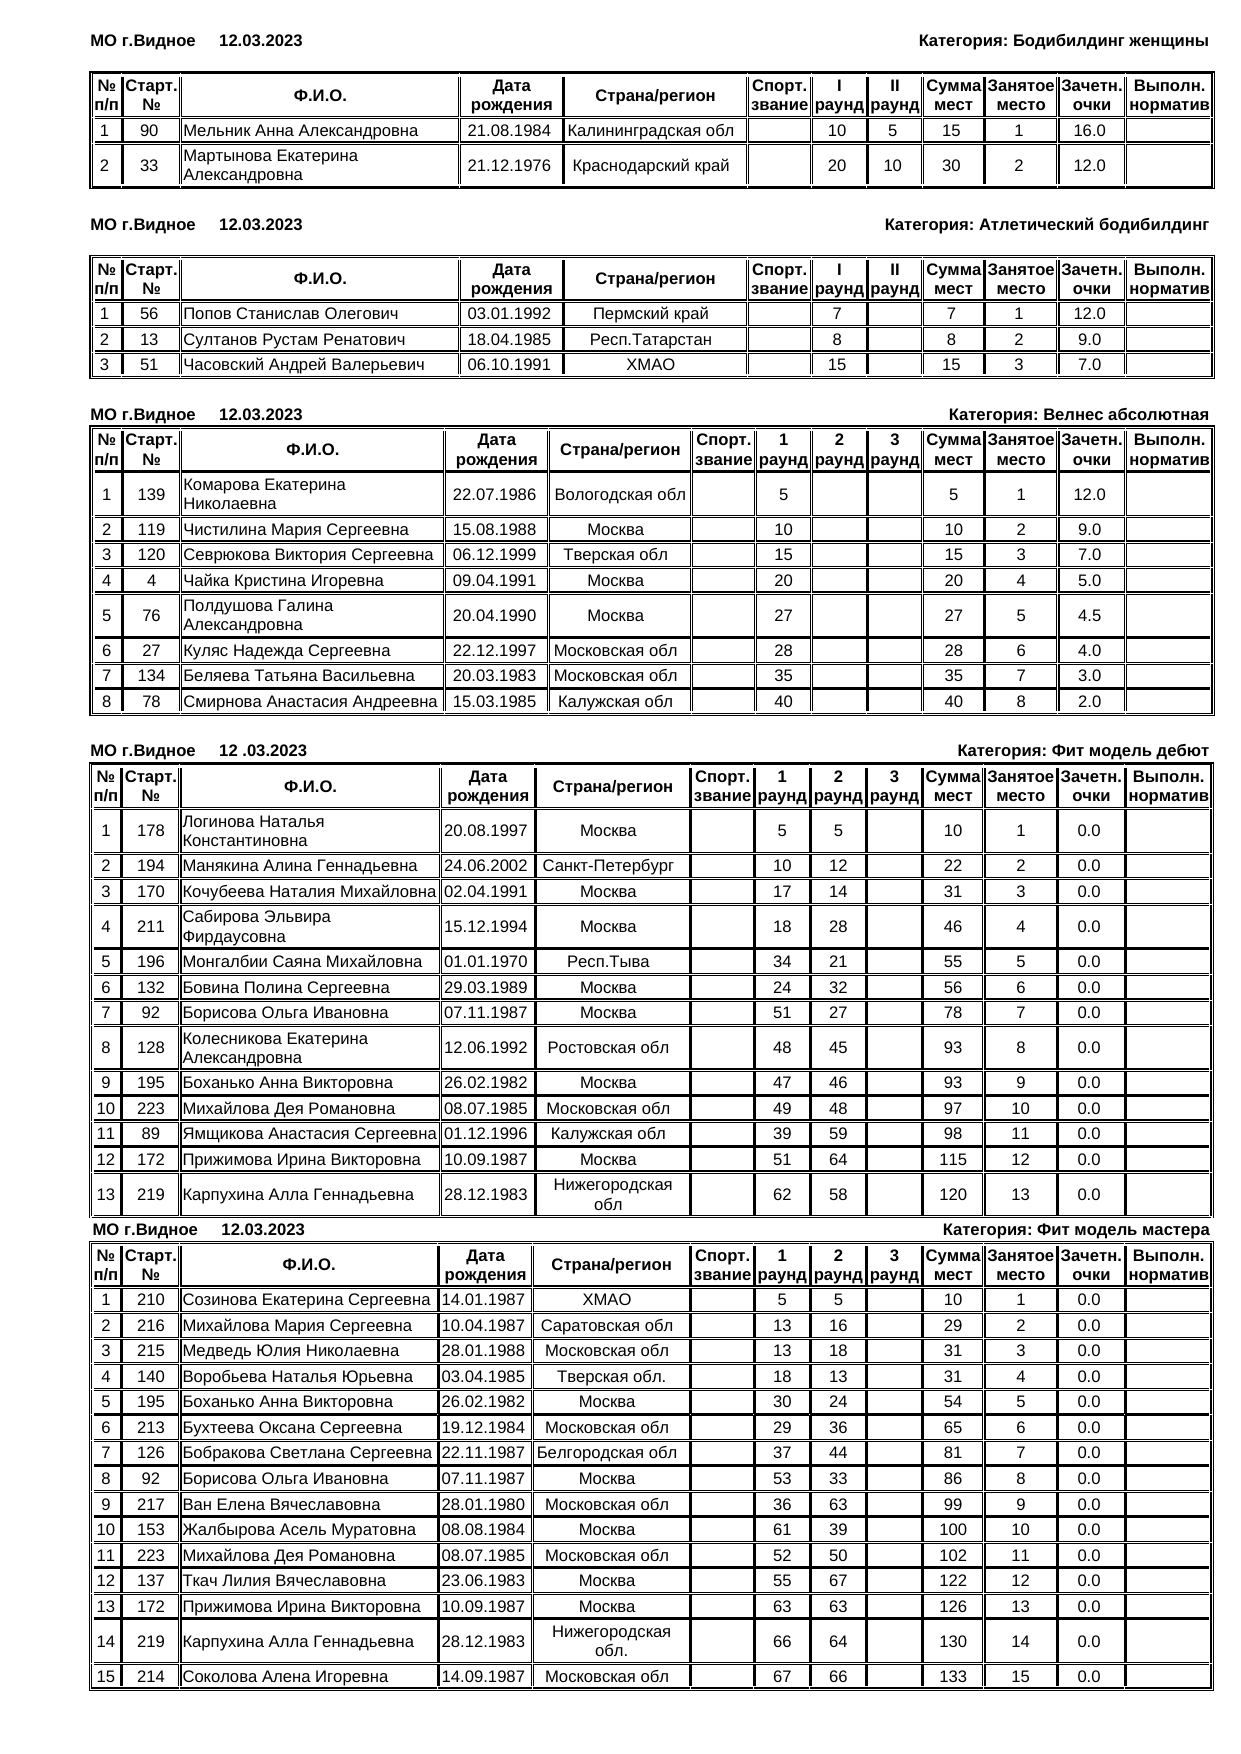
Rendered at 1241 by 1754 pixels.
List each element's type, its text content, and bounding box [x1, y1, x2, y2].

table_cell 45 [812, 1027, 865, 1068]
table_header Категория: Велнес абсолютная [593, 403, 1211, 425]
table_cell 0.0 [1059, 1314, 1124, 1336]
table_header Занятое место [984, 1244, 1057, 1285]
table_cell 196 [123, 950, 178, 973]
table_cell 20 [811, 145, 867, 186]
table_cell 0.0 [1059, 1123, 1124, 1145]
table_cell 15.08.1988 [446, 518, 547, 540]
table_cell [1127, 1617, 1210, 1662]
table_cell 5 [812, 810, 865, 851]
table_header 1 раунд [756, 429, 811, 470]
table_cell 63 [812, 1493, 865, 1515]
table_cell 4.0 [1060, 639, 1124, 661]
table_cell 0.0 [1059, 1174, 1124, 1215]
table_cell 46 [924, 906, 982, 947]
table_cell [1126, 515, 1213, 540]
table_cell 22.12.1997 [446, 639, 547, 661]
table_cell 51 [756, 1002, 809, 1024]
table_cell 36 [812, 1416, 865, 1438]
table_header II раунд [867, 74, 923, 116]
table_cell 0.0 [1059, 1620, 1124, 1662]
table_cell 0.0 [1059, 1544, 1124, 1566]
table_header Старт. № [122, 74, 181, 116]
table_cell Москва [537, 976, 689, 998]
table_cell 10 [924, 518, 983, 540]
table_cell ХМАО [563, 354, 748, 376]
table_cell 5 [986, 1391, 1056, 1413]
table_cell 02.04.1991 [442, 880, 534, 902]
table_cell 8 [986, 1467, 1056, 1489]
table_cell 33 [812, 1467, 865, 1489]
table_cell 22.11.1987 [440, 1442, 531, 1464]
table_cell [1127, 1094, 1210, 1119]
table_cell 92 [123, 1467, 178, 1489]
table_cell 122 [924, 1569, 982, 1592]
table_cell Пермский край [565, 303, 746, 325]
table_cell 2 [986, 855, 1056, 877]
table_cell 133 [922, 1662, 984, 1687]
table_cell 29 [924, 1314, 982, 1336]
table_cell 2 [93, 141, 122, 186]
table_header Сумма мест [923, 74, 984, 116]
table_cell [868, 1391, 921, 1413]
table_cell 55 [924, 950, 982, 973]
table_cell 12.0 [1058, 145, 1126, 186]
table_cell 28.12.1983 [442, 1174, 534, 1215]
table_cell [692, 1002, 753, 1024]
table_cell 10 [92, 1515, 120, 1541]
table_header МО г.Видное 12.03.2023 [89, 403, 593, 425]
table_cell 7 [92, 1439, 120, 1464]
table_cell 34 [756, 950, 809, 973]
table_cell 3 [986, 1340, 1056, 1362]
table_cell Саратовская обл [534, 1314, 689, 1336]
table_cell 3 [93, 540, 121, 566]
table_cell [869, 518, 921, 540]
table_cell Московская обл [533, 1665, 690, 1687]
table_cell 102 [924, 1544, 982, 1566]
table_cell 5 [986, 950, 1056, 973]
table_cell [869, 639, 921, 661]
table_cell Кочубеева Наталия Михайловна [182, 880, 439, 902]
table_cell 03.01.1992 [461, 303, 562, 325]
table_cell 3 [986, 880, 1056, 902]
table_cell 134 [124, 665, 179, 687]
table_cell Москва [534, 1467, 689, 1489]
table_cell 01.12.1996 [442, 1123, 534, 1145]
table_cell [693, 665, 754, 687]
table_cell 115 [924, 1148, 982, 1170]
table_cell [868, 1569, 921, 1592]
table_cell Санкт-Петербург [537, 855, 689, 877]
table_cell [692, 1391, 753, 1413]
table_cell [693, 595, 754, 636]
table_header 1 раунд [754, 1242, 810, 1285]
table_header Страна/регион [549, 429, 692, 470]
table_cell [693, 639, 754, 661]
table_cell 0.0 [1059, 1365, 1124, 1387]
table_header Выполн. норматив [1125, 765, 1210, 807]
table_cell 178 [123, 810, 178, 851]
table_header 1 раунд [754, 764, 810, 807]
table_cell [1127, 1119, 1211, 1145]
table_cell [692, 810, 753, 851]
table_cell 01.01.1970 [442, 950, 534, 973]
table_cell [692, 1595, 753, 1617]
table_cell 4 [92, 903, 120, 947]
table_cell [1126, 116, 1213, 141]
table_cell 8 [90, 1024, 121, 1068]
table_cell Москва [534, 1391, 689, 1413]
table_header Зачетн. очки [1057, 1242, 1125, 1285]
table_cell [869, 473, 921, 515]
table_cell Боханько Анна Викторовна [182, 1072, 439, 1094]
table_header 2 раунд [810, 1244, 866, 1285]
table_cell 0.0 [1059, 1493, 1124, 1515]
table_cell 153 [123, 1518, 178, 1541]
table_cell [1126, 566, 1213, 591]
table_cell 2 [90, 1311, 121, 1336]
table_cell [1127, 636, 1211, 661]
table_cell 5 [92, 947, 120, 973]
table_header Спорт. звание [690, 1242, 754, 1285]
table_cell Бухтеева Оксана Сергеевна [182, 1416, 437, 1438]
table_header Сумма мест [923, 258, 984, 299]
table_cell 13 [124, 328, 179, 350]
table_cell 49 [756, 1097, 809, 1119]
table_cell 6 [93, 636, 121, 661]
table_cell 1 [986, 303, 1056, 325]
table_cell [1125, 1362, 1212, 1387]
table_cell [1127, 470, 1211, 515]
table_cell Борисова Ольга Ивановна [182, 1467, 437, 1489]
table_cell 9.0 [1060, 518, 1124, 540]
table_cell [1127, 947, 1210, 973]
table_cell 58 [812, 1174, 865, 1215]
table_cell [1127, 903, 1211, 947]
table_cell 12 [92, 1566, 120, 1592]
table_cell 126 [924, 1595, 982, 1617]
table_cell [1127, 1336, 1211, 1362]
table_cell Боханько Анна Викторовна [182, 1391, 437, 1413]
table_cell 12.0 [1060, 303, 1124, 325]
table_cell [868, 1097, 921, 1119]
table_cell 44 [812, 1442, 865, 1464]
table_header Старт. № [122, 429, 181, 470]
table_cell 0.0 [1059, 1569, 1124, 1592]
table_cell 5 [757, 473, 810, 515]
table_cell [692, 1027, 753, 1068]
table_cell 0.0 [1059, 1416, 1124, 1438]
table_cell 17 [756, 880, 809, 902]
table_header Старт. № [121, 764, 180, 807]
table_cell 7.0 [1058, 354, 1126, 376]
table_cell 0.0 [1059, 1072, 1124, 1094]
table_cell Чайка Кристина Игоревна [182, 569, 443, 591]
table_cell 7 [986, 665, 1056, 687]
table_header Занятое место [984, 427, 1058, 470]
table_cell 16.0 [1060, 119, 1124, 141]
table_cell 10.09.1987 [442, 1148, 534, 1170]
table_header II раунд [867, 258, 923, 299]
table_cell 10 [813, 119, 866, 141]
table_cell Карпухина Алла Геннадьевна [182, 1620, 437, 1662]
table_cell 21.08.1984 [461, 119, 562, 141]
table_header Дата рождения [441, 764, 535, 807]
table_cell [868, 1314, 921, 1336]
table_cell 11 [90, 1541, 121, 1566]
table_cell 64 [812, 1620, 865, 1662]
table_cell [1127, 851, 1211, 877]
table_cell [869, 569, 921, 591]
table_cell 22 [924, 855, 982, 877]
table_cell 31 [924, 880, 982, 902]
table_cell [1125, 1024, 1212, 1068]
table_cell 0.0 [1059, 1340, 1124, 1362]
table_cell 99 [924, 1493, 982, 1515]
table_cell Калужская обл [549, 690, 692, 712]
table_cell 170 [123, 880, 178, 902]
table_cell 1 [986, 119, 1056, 141]
table_cell [868, 1123, 921, 1145]
table_cell Попов Станислав Олегович [182, 303, 458, 325]
table_cell 139 [124, 473, 179, 515]
table_cell Карпухина Алла Геннадьевна [182, 1174, 439, 1215]
table_cell 28 [924, 639, 983, 661]
table_cell Респ.Тыва [537, 950, 689, 973]
table_cell Воробьева Наталья Юрьевна [182, 1365, 437, 1387]
table_cell 1 [93, 470, 121, 515]
table_cell [869, 303, 921, 325]
table_cell [1127, 1170, 1211, 1215]
table_cell 12 [986, 1569, 1056, 1592]
table_cell 2.0 [1058, 690, 1126, 712]
table_cell 214 [121, 1662, 180, 1687]
table_cell [1127, 1145, 1210, 1170]
table_cell 39 [756, 1123, 809, 1145]
table_cell 54 [924, 1391, 982, 1413]
table_cell [866, 1665, 922, 1687]
table_cell 5 [869, 119, 921, 141]
table_cell [1125, 807, 1212, 851]
table_cell 24 [812, 1391, 865, 1413]
table_cell [692, 855, 753, 877]
table_cell Москва [537, 880, 689, 902]
table_cell 48 [756, 1027, 809, 1068]
table_header Зачетн. очки [1057, 764, 1125, 807]
table_cell 51 [756, 1148, 809, 1170]
table_cell [692, 1416, 753, 1438]
table_cell 98 [924, 1123, 982, 1145]
table_cell 10.04.1987 [440, 1314, 531, 1336]
table_header Ф.И.О. [181, 74, 460, 116]
table_cell [692, 1493, 753, 1515]
table_cell 65 [924, 1416, 982, 1438]
table_cell 13 [812, 1365, 865, 1387]
table_cell 81 [924, 1442, 982, 1464]
table_cell 9 [92, 1490, 120, 1515]
table_cell 223 [123, 1544, 178, 1566]
table_cell Логинова Наталья Константиновна [182, 810, 439, 851]
table_header Спорт. звание [690, 764, 754, 807]
table_cell Категория: Фит модель мастера [613, 1215, 1212, 1241]
table_cell Беляева Татьяна Васильевна [182, 665, 443, 687]
table_cell 140 [123, 1365, 178, 1387]
table_cell [748, 145, 811, 186]
table_cell 1 [92, 1285, 120, 1311]
table_cell [749, 303, 810, 325]
table_cell [869, 328, 921, 350]
table_cell Москва [537, 810, 689, 851]
table_cell Москва [537, 1148, 689, 1170]
table_cell 126 [123, 1442, 178, 1464]
table_cell 0.0 [1059, 1002, 1124, 1024]
table_cell Куляс Надежда Сергеевна [182, 639, 443, 661]
table_cell 29 [756, 1416, 809, 1438]
table_cell 50 [812, 1544, 865, 1566]
table_cell 59 [812, 1123, 865, 1145]
table_cell [1127, 1464, 1210, 1489]
table_cell [868, 880, 921, 902]
table_cell 1 [986, 473, 1056, 515]
table_header № п/п [93, 256, 122, 299]
table_cell [692, 1289, 753, 1311]
table_cell 15.12.1994 [442, 906, 534, 947]
table_header I раунд [811, 256, 867, 299]
table_cell Монгалбии Саяна Михайловна [182, 950, 439, 973]
table_cell [1126, 325, 1213, 350]
table_cell 213 [123, 1416, 178, 1438]
table_cell 31 [924, 1365, 982, 1387]
table_header Занятое место [984, 256, 1058, 299]
table_cell [692, 1314, 753, 1336]
table_cell 24 [756, 976, 809, 998]
table_cell 06.10.1991 [460, 354, 563, 376]
table_cell 1 [986, 1289, 1056, 1311]
table_cell 14 [92, 1617, 120, 1662]
table_cell 27 [924, 595, 983, 636]
table_cell 0.0 [1059, 1518, 1124, 1541]
table_cell Московская обл [534, 1416, 689, 1438]
table_cell 15 [984, 1665, 1057, 1687]
table_header Дата рождения [445, 429, 548, 470]
table_cell 53 [756, 1467, 809, 1489]
table_cell 0.0 [1059, 810, 1124, 851]
table_cell Прижимова Ирина Викторовна [182, 1595, 437, 1617]
table_cell [1127, 1566, 1210, 1592]
table_cell 6 [986, 639, 1056, 661]
table_cell 23.06.1983 [440, 1569, 531, 1592]
table_cell [869, 665, 921, 687]
table_cell [868, 1518, 921, 1541]
table_cell [813, 665, 866, 687]
table_cell 5 [93, 591, 121, 636]
table_cell 7 [986, 1442, 1056, 1464]
table_cell [692, 1365, 753, 1387]
table_cell 195 [123, 1072, 178, 1094]
table_cell Михайлова Мария Сергеевна [182, 1314, 437, 1336]
table_header Категория: Фит модель дебют [608, 740, 1211, 762]
table_cell [811, 690, 867, 712]
table_cell 93 [924, 1072, 982, 1094]
table_cell [693, 473, 754, 515]
table_cell 7 [924, 303, 983, 325]
table_cell 4 [124, 569, 179, 591]
table_cell [868, 855, 921, 877]
table_cell [868, 810, 921, 851]
table_cell 20 [924, 569, 983, 591]
table_cell 8 [924, 328, 983, 350]
table_cell 18.04.1985 [461, 328, 562, 350]
table_cell [1125, 1311, 1212, 1336]
table_cell 15 [811, 354, 867, 376]
table_header Страна/регион [563, 74, 748, 116]
table_cell 13 [90, 1592, 121, 1617]
table_cell [1127, 1413, 1212, 1438]
table_header Категория: Атлетический бодибилдинг [534, 213, 1211, 235]
table_cell 20.04.1990 [446, 595, 547, 636]
table_cell [868, 1544, 921, 1566]
table_header Ф.И.О. [180, 765, 441, 807]
table_cell 0.0 [1059, 1148, 1124, 1170]
table_cell [868, 1493, 921, 1515]
table_cell Калужская обл [537, 1123, 689, 1145]
table_cell 36 [756, 1493, 809, 1515]
table_cell 2 [92, 851, 120, 877]
table_cell [813, 595, 866, 636]
table_cell Комарова Екатерина Николаевна [182, 473, 443, 515]
table_cell 10 [756, 855, 809, 877]
table_cell 30 [756, 1391, 809, 1413]
table_cell [1125, 877, 1212, 902]
table_cell Москва [534, 1569, 689, 1592]
table_cell [813, 639, 866, 661]
table_cell [813, 518, 866, 540]
table_cell 7.0 [1060, 544, 1124, 566]
table_cell [1127, 1285, 1211, 1311]
table_cell 0.0 [1059, 855, 1124, 877]
table_cell 92 [123, 1002, 178, 1024]
table_cell 12 [986, 1148, 1056, 1170]
table_cell 4 [986, 569, 1056, 591]
table_cell 137 [123, 1569, 178, 1592]
table_cell 194 [123, 855, 178, 877]
table_cell 14.09.1987 [438, 1665, 533, 1687]
table_cell [868, 1365, 921, 1387]
table_cell Ростовская обл [537, 1027, 689, 1068]
table_cell [692, 1467, 753, 1489]
table_cell 12.0 [1060, 473, 1124, 515]
table_cell 5 [812, 1289, 865, 1311]
table_cell 219 [123, 1620, 178, 1662]
table_cell 5 [92, 1388, 120, 1413]
table_cell 09.04.1991 [446, 569, 547, 591]
table_cell 8 [984, 687, 1058, 712]
table_cell Москва [534, 1518, 689, 1541]
table_cell Московская обл [537, 1097, 689, 1119]
table_cell Ткач Лилия Вячеславовна [182, 1569, 437, 1592]
table_cell Часовский Андрей Валерьевич [181, 354, 460, 376]
table_cell 0.0 [1059, 950, 1124, 973]
table_cell 211 [123, 906, 178, 947]
table_cell [692, 880, 753, 902]
table_cell Прижимова Ирина Викторовна [182, 1148, 439, 1170]
table_cell 2 [986, 328, 1056, 350]
table_cell 47 [756, 1072, 809, 1094]
table_header Ф.И.О. [181, 429, 445, 470]
table_cell [690, 1665, 754, 1687]
table_cell 08.07.1985 [440, 1544, 531, 1566]
table_cell [1127, 299, 1212, 325]
table_cell 35 [757, 665, 810, 687]
table_cell [749, 119, 810, 141]
table_cell [693, 569, 754, 591]
table_cell Тверская обл [550, 544, 690, 566]
table_cell 8 [986, 1027, 1056, 1068]
table_header Спорт. звание [748, 258, 811, 299]
table_cell [868, 1289, 921, 1311]
table_header Зачетн. очки [1058, 258, 1126, 299]
table_cell Москва [537, 1002, 689, 1024]
table_cell 3 [90, 877, 121, 902]
table_cell 223 [123, 1097, 178, 1119]
table_cell 5 [986, 595, 1056, 636]
table_cell Смирнова Анастасия Андреевна [181, 690, 445, 712]
table_cell [868, 1620, 921, 1662]
table_cell Медведь Юлия Николаевна [182, 1340, 437, 1362]
table_cell [1127, 998, 1211, 1024]
table_cell 1 [90, 807, 121, 851]
table_header Дата рождения [460, 258, 563, 299]
table_cell 07.11.1987 [440, 1467, 531, 1489]
table_cell [1127, 1068, 1211, 1094]
table_cell ХМАО [534, 1289, 689, 1311]
table_header Ф.И.О. [180, 1242, 438, 1285]
table_cell 40 [756, 690, 811, 712]
table_header Выполн. норматив [1126, 74, 1211, 116]
table_cell 3 [92, 1336, 120, 1362]
table_cell Мельник Анна Александровна [182, 119, 458, 141]
table_cell 8 [92, 1464, 120, 1489]
table_cell [868, 1148, 921, 1170]
table_cell [692, 1072, 753, 1094]
table_cell Сабирова Эльвира Фирдаусовна [182, 906, 439, 947]
table_cell 15 [757, 544, 810, 566]
table_cell 28 [757, 639, 810, 661]
table_cell [692, 1569, 753, 1592]
table_cell 9 [986, 1072, 1056, 1094]
table_cell 28.01.1988 [440, 1340, 531, 1362]
table_cell 4 [90, 1362, 121, 1387]
table_cell 6 [986, 1416, 1056, 1438]
table_cell 132 [123, 976, 178, 998]
table_cell [692, 1123, 753, 1145]
table_cell 52 [756, 1544, 809, 1566]
table_cell Краснодарский край [563, 145, 748, 186]
table_cell 6 [90, 973, 121, 998]
table_cell 215 [123, 1340, 178, 1362]
table_cell 18 [756, 906, 809, 947]
table_cell 2 [984, 141, 1058, 186]
table_cell 18 [812, 1340, 865, 1362]
table_cell [868, 976, 921, 998]
table_cell Нижегородская обл [537, 1174, 689, 1215]
table_cell 4 [91, 566, 122, 591]
table_cell 10 [867, 145, 923, 186]
table_cell 128 [123, 1027, 178, 1068]
table_cell Респ.Татарстан [565, 328, 746, 350]
table_cell 9.0 [1060, 328, 1124, 350]
table_cell [693, 518, 754, 540]
table_cell 63 [812, 1595, 865, 1617]
table_cell 90 [124, 119, 179, 141]
table_cell 21 [812, 950, 865, 973]
table_cell 0.0 [1059, 1467, 1124, 1489]
table_cell 10.09.1987 [440, 1595, 531, 1617]
table_cell [692, 1340, 753, 1362]
table_header МО г.Видное 12 .03.2023 [89, 740, 608, 762]
table_cell 67 [754, 1665, 810, 1687]
table_header МО г.Видное 12.03.2023 [89, 213, 534, 235]
table_cell 216 [123, 1314, 178, 1336]
table_cell 56 [124, 303, 179, 325]
table_cell Колесникова Екатерина Александровна [182, 1027, 439, 1068]
table_cell 18 [756, 1365, 809, 1387]
table_cell Тверская обл. [534, 1365, 689, 1387]
table_cell 0.0 [1059, 1289, 1124, 1311]
table_cell [1126, 687, 1211, 712]
table_cell 13 [756, 1314, 809, 1336]
table_cell [749, 328, 810, 350]
table_cell [1127, 540, 1212, 566]
table_cell [813, 473, 866, 515]
table_cell 66 [756, 1620, 809, 1662]
table_header 3 раунд [866, 765, 922, 807]
table_cell [868, 1002, 921, 1024]
table_cell [868, 1174, 921, 1215]
table_cell 64 [812, 1148, 865, 1170]
table_cell 5 [756, 810, 809, 851]
table_cell 15 [924, 119, 983, 141]
table_cell 2 [986, 1314, 1056, 1336]
table_cell 0.0 [1059, 1595, 1124, 1617]
table_cell 10 [924, 1289, 982, 1311]
table_cell 217 [123, 1493, 178, 1515]
table_cell 3 [984, 350, 1058, 376]
table_cell 24.06.2002 [442, 855, 534, 877]
table_header Ф.И.О. [181, 258, 460, 299]
table_cell 29.03.1989 [442, 976, 534, 998]
table_cell [868, 950, 921, 973]
table_cell Созинова Екатерина Сергеевна [182, 1289, 437, 1311]
table_header I раунд [811, 73, 867, 116]
table_cell 07.11.1987 [442, 1002, 534, 1024]
table_cell 78 [122, 690, 181, 712]
table_header Зачетн. очки [1058, 429, 1126, 470]
table_cell 1 [986, 810, 1056, 851]
table_cell [1127, 1439, 1211, 1464]
table_cell [692, 906, 753, 947]
table_cell 172 [123, 1595, 178, 1617]
table_cell 0.0 [1059, 906, 1124, 947]
table_cell 93 [924, 1027, 982, 1068]
table_header Занятое место [984, 73, 1058, 116]
table_cell [692, 976, 753, 998]
table_header Выполн. норматив [1125, 1244, 1210, 1285]
table_cell 15.03.1985 [445, 690, 548, 712]
table_cell Московская обл [534, 1493, 689, 1515]
table_cell Ямщикова Анастасия Сергеевна [182, 1123, 439, 1145]
table_cell [692, 1544, 753, 1566]
table_cell 0.0 [1059, 976, 1124, 998]
table_header Выполн. норматив [1126, 258, 1211, 299]
table_cell 27 [124, 639, 179, 661]
table_cell 27 [812, 1002, 865, 1024]
table_cell [1126, 350, 1212, 376]
table_cell 8 [93, 687, 122, 712]
table_cell [868, 1416, 921, 1438]
table_cell 13 [986, 1595, 1056, 1617]
table_cell Москва [537, 906, 689, 947]
table_header 2 раунд [810, 765, 866, 807]
table_cell Манякина Алина Геннадьевна [182, 855, 439, 877]
table_cell 7 [813, 303, 866, 325]
table_cell 10 [986, 1518, 1056, 1541]
table_cell 76 [124, 595, 179, 636]
table_header Старт. № [122, 258, 181, 299]
table_cell [692, 1097, 753, 1119]
table_header 3 раунд [867, 429, 923, 470]
table_cell 40 [923, 690, 984, 712]
table_cell 0.0 [1059, 1097, 1124, 1119]
table_cell 14 [986, 1620, 1056, 1662]
table_cell 26.02.1982 [440, 1391, 531, 1413]
table_header Старт. № [121, 1242, 180, 1285]
table_cell 2 [91, 515, 122, 540]
table_cell 56 [924, 976, 982, 998]
table_cell МО г.Видное 12.03.2023 [90, 1215, 613, 1241]
table_cell 8 [813, 328, 866, 350]
table_cell Мартынова Екатерина Александровна [181, 145, 460, 186]
table_cell 27 [757, 595, 810, 636]
table_cell 12.06.1992 [442, 1027, 534, 1068]
table_cell 19.12.1984 [440, 1416, 531, 1438]
table_cell 6 [986, 976, 1056, 998]
table_cell 3 [93, 350, 122, 376]
table_cell 0.0 [1057, 1665, 1125, 1687]
table_cell [868, 1027, 921, 1068]
table_cell 55 [756, 1569, 809, 1592]
table_cell 15 [924, 544, 983, 566]
table_cell 6 [90, 1413, 120, 1438]
table_cell [692, 1148, 753, 1170]
table_cell Михайлова Дея Романовна [182, 1097, 439, 1119]
table_cell [868, 906, 921, 947]
table_cell 11 [986, 1544, 1056, 1566]
table_cell 66 [810, 1665, 866, 1687]
table_cell Жалбырова Асель Муратовна [182, 1518, 437, 1541]
table_cell Московская обл [550, 665, 690, 687]
table_cell Москва [537, 1072, 689, 1094]
table_cell [1126, 141, 1212, 186]
table_header Зачетн. очки [1058, 74, 1126, 116]
table_cell 31 [924, 1340, 982, 1362]
table_cell 28.01.1980 [440, 1493, 531, 1515]
table_header Сумма мест [923, 429, 984, 470]
table_cell Бовина Полина Сергеевна [182, 976, 439, 998]
table_header № п/п [92, 1244, 121, 1285]
table_cell [869, 544, 921, 566]
table_cell 210 [123, 1289, 178, 1311]
table_cell 0.0 [1059, 1391, 1124, 1413]
table_header Страна/регион [535, 765, 690, 807]
table_header Дата рождения [438, 1244, 533, 1285]
table_cell 130 [924, 1620, 982, 1662]
table_cell 172 [123, 1148, 178, 1170]
table_cell [868, 1595, 921, 1617]
table_header Страна/регион [533, 1244, 690, 1285]
table_cell [1125, 1662, 1212, 1687]
table_header 3 раунд [866, 1244, 922, 1285]
table_cell [869, 595, 921, 636]
table_cell 28.12.1983 [440, 1620, 531, 1662]
table_cell Московская обл [534, 1544, 689, 1566]
table_cell 14 [812, 880, 865, 902]
table_cell Московская обл [550, 639, 690, 661]
table_cell 67 [812, 1569, 865, 1592]
table_cell 48 [812, 1097, 865, 1119]
table_cell [813, 544, 866, 566]
table_cell Нижегородская обл. [534, 1620, 689, 1662]
table_cell 21.12.1976 [460, 145, 563, 186]
table_cell 3.0 [1060, 665, 1124, 687]
table_cell 2 [986, 518, 1056, 540]
table_cell 0.0 [1059, 880, 1124, 902]
table_header 2 раунд [811, 427, 867, 470]
table_cell Ван Елена Вячеславовна [182, 1493, 437, 1515]
table_cell 1 [91, 116, 122, 141]
table_cell [1127, 661, 1212, 687]
table_header Спорт. звание [692, 429, 756, 470]
table_cell 120 [124, 544, 179, 566]
table_cell 37 [756, 1442, 809, 1464]
table_cell Белгородская обл [534, 1442, 689, 1464]
table_cell 33 [122, 145, 181, 186]
table_cell 51 [122, 354, 181, 376]
table_cell 14.01.1987 [440, 1289, 531, 1311]
table_cell [1127, 591, 1212, 636]
table_cell 62 [756, 1174, 809, 1215]
table_cell 195 [123, 1391, 178, 1413]
table_cell Бобракова Светлана Сергеевна [182, 1442, 437, 1464]
table_cell [692, 1620, 753, 1662]
table_cell 219 [123, 1174, 178, 1215]
table_cell 32 [812, 976, 865, 998]
table_header № п/п [92, 765, 121, 807]
table_cell 10 [986, 1097, 1056, 1119]
table_cell [693, 544, 754, 566]
table_cell 0.0 [1059, 1442, 1124, 1464]
table_cell 61 [756, 1518, 809, 1541]
table_cell 15 [90, 1662, 121, 1687]
table_cell 7 [986, 1002, 1056, 1024]
table_cell [868, 1442, 921, 1464]
table_cell 20.03.1983 [446, 665, 547, 687]
table_cell Михайлова Дея Романовна [182, 1544, 437, 1566]
table_cell 11 [92, 1119, 120, 1145]
table_cell 11 [986, 1123, 1056, 1145]
table_header Сумма мест [922, 764, 984, 807]
table_cell 5 [924, 473, 983, 515]
table_header Занятое место [984, 765, 1057, 807]
table_cell 30 [923, 145, 984, 186]
table_cell Полдушова Галина Александровна [182, 595, 443, 636]
table_cell 10 [757, 518, 810, 540]
table_cell [1125, 1592, 1212, 1617]
table_cell Султанов Рустам Ренатович [182, 328, 458, 350]
table_cell Москва [550, 595, 690, 636]
table_cell 20 [757, 569, 810, 591]
table_cell [692, 1442, 753, 1464]
table_cell 10 [92, 1094, 120, 1119]
table_header МО г.Видное 12.03.2023 [89, 30, 564, 52]
table_cell 26.02.1982 [442, 1072, 534, 1094]
table_header Сумма мест [922, 1242, 984, 1285]
table_cell 97 [924, 1097, 982, 1119]
table_cell [1127, 1490, 1211, 1515]
table_cell Севрюкова Виктория Сергеевна [182, 544, 443, 566]
table_cell [692, 950, 753, 973]
table_cell Московская обл [534, 1340, 689, 1362]
table_cell 12 [812, 855, 865, 877]
table_cell [1125, 1541, 1212, 1566]
table_header Страна/регион [563, 258, 748, 299]
table_header № п/п [93, 73, 122, 116]
table_cell 22.07.1986 [446, 473, 547, 515]
table_cell 10 [924, 810, 982, 851]
table_cell Калининградская обл [565, 119, 746, 141]
table_cell 12 [92, 1145, 120, 1170]
table_cell [867, 354, 923, 376]
table_cell 13 [986, 1174, 1056, 1215]
table_header Спорт. звание [748, 74, 811, 116]
table_cell 08.08.1984 [440, 1518, 531, 1541]
table_cell Москва [550, 569, 690, 591]
table_cell 06.12.1999 [446, 544, 547, 566]
table_cell [867, 690, 923, 712]
table_header Дата рождения [460, 74, 563, 116]
table_cell Вологодская обл [550, 473, 690, 515]
table_cell [1127, 1515, 1210, 1541]
table_cell 35 [924, 665, 983, 687]
table_cell 13 [756, 1340, 809, 1362]
table_cell 3 [986, 544, 1056, 566]
table_cell 2 [91, 325, 122, 350]
table_cell Борисова Ольга Ивановна [182, 1002, 439, 1024]
table_header Выполн. норматив [1126, 429, 1211, 470]
table_cell 5.0 [1060, 569, 1124, 591]
table_cell 03.04.1985 [440, 1365, 531, 1387]
table_cell 46 [812, 1072, 865, 1094]
table_cell [813, 569, 866, 591]
table_cell [692, 690, 756, 712]
table_cell 1 [93, 299, 121, 325]
table_cell [868, 1072, 921, 1094]
table_cell 7 [93, 661, 121, 687]
table_cell [692, 1174, 753, 1215]
table_cell 100 [924, 1518, 982, 1541]
table_cell 9 [92, 1068, 120, 1094]
table_cell 4 [986, 1365, 1056, 1387]
table_cell 63 [756, 1595, 809, 1617]
table_cell [868, 1467, 921, 1489]
table_cell 78 [924, 1002, 982, 1024]
table_cell 9 [986, 1493, 1056, 1515]
table_cell [748, 354, 811, 376]
table_header Категория: Бодибилдинг женщины [564, 30, 1211, 52]
table_cell 120 [924, 1174, 982, 1215]
table_cell Москва [534, 1595, 689, 1617]
table_cell 08.07.1985 [442, 1097, 534, 1119]
table_cell Чистилина Мария Сергеевна [182, 518, 443, 540]
table_cell Соколова Алена Игоревна [180, 1665, 438, 1687]
table_cell Москва [550, 518, 690, 540]
table_cell 5 [756, 1289, 809, 1311]
table_cell 16 [812, 1314, 865, 1336]
table_cell 4.5 [1060, 595, 1124, 636]
table_cell [1127, 1388, 1211, 1413]
table_cell 89 [123, 1123, 178, 1145]
table_cell [868, 1340, 921, 1362]
table_cell [692, 1518, 753, 1541]
table_cell 86 [924, 1467, 982, 1489]
table_cell 39 [812, 1518, 865, 1541]
table_header № п/п [93, 427, 122, 470]
table_cell [1125, 973, 1212, 998]
table_cell 20.08.1997 [442, 810, 534, 851]
table_cell 28 [812, 906, 865, 947]
table_cell 7 [92, 998, 120, 1024]
table_cell 119 [124, 518, 179, 540]
table_cell 0.0 [1059, 1027, 1124, 1068]
table_cell 13 [92, 1170, 120, 1215]
table_cell 4 [986, 906, 1056, 947]
table_cell 15 [923, 354, 984, 376]
